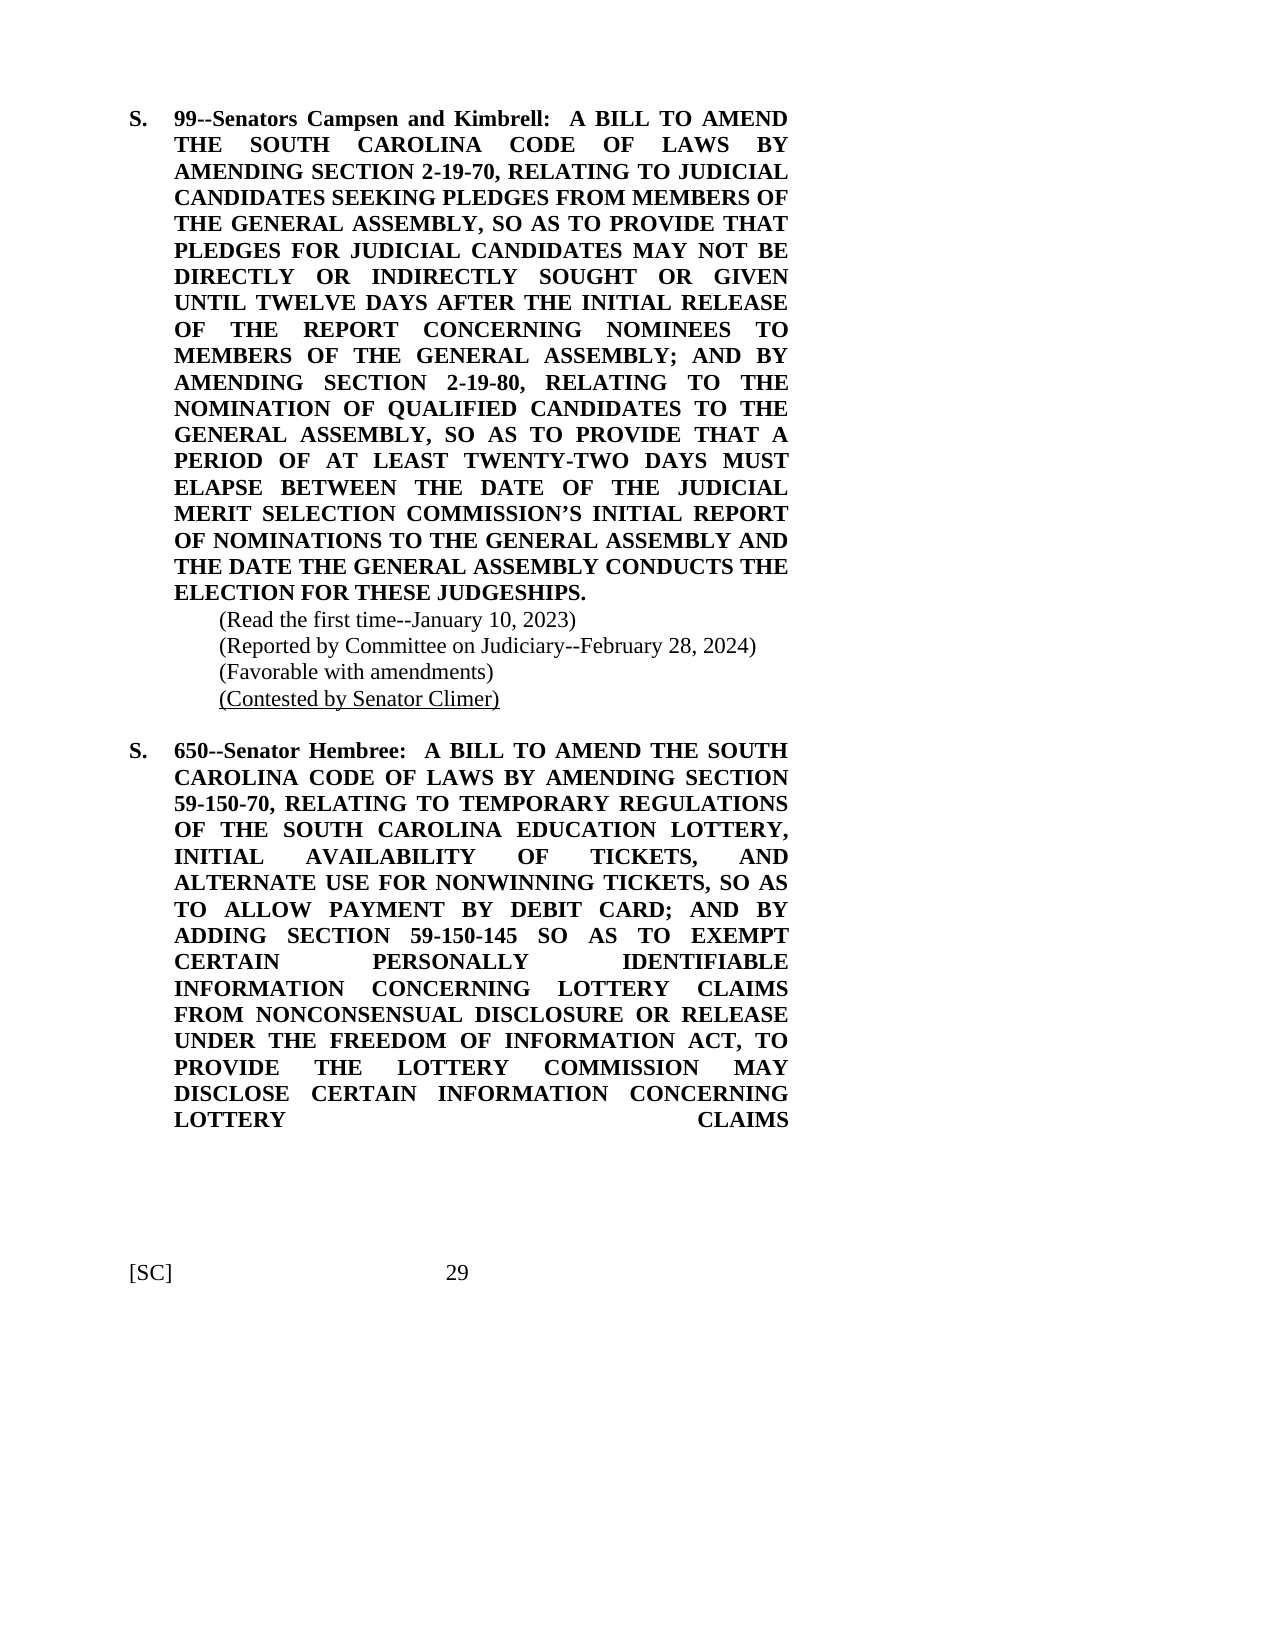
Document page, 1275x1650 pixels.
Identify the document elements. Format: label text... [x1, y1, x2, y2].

text (Contested by Senator Climer) [219, 685, 789, 711]
text (Reported by Committee on Judiciary--February 28, 2024) [219, 632, 789, 658]
text (Favorable with amendments) [219, 658, 789, 685]
title S. 99--Senators Campsen and Kimbrell: A BILL TO AMEND THE SOUTH CAROLINA CODE OF LAWS BY AMENDING SECTION 2‑19‑70, RELATING TO JUDICIAL CANDIDATES SEEKING PLEDGES FROM MEMBERS OF THE GENERAL ASSEMBLY, SO AS TO PROVIDE THAT PLEDGES FOR JUDICIAL CANDIDATES MAY NOT BE DIRECTLY OR INDIRECTLY SOUGHT OR GIVEN UNTIL TWELVE DAYS AFTER THE INITIAL RELEASE OF THE REPORT CONCERNING NOMINEES TO MEMBERS OF THE GENERAL ASSEMBLY; AND BY AMENDING SECTION 2‑19‑80, RELATING TO THE NOMINATION OF QUALIFIED CANDIDATES TO THE GENERAL ASSEMBLY, SO AS TO PROVIDE THAT A PERIOD OF AT LEAST TWENTY‑TWO DAYS MUST ELAPSE BETWEEN THE DATE OF THE JUDICIAL MERIT SELECTION COMMISSION’S INITIAL REPORT OF NOMINATIONS TO THE GENERAL ASSEMBLY AND THE DATE THE GENERAL ASSEMBLY CONDUCTS THE ELECTION FOR THESE JUDGESHIPS. [129, 105, 789, 606]
text (Read the first time--January 10, 2023) [219, 606, 789, 632]
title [129, 737, 789, 1238]
